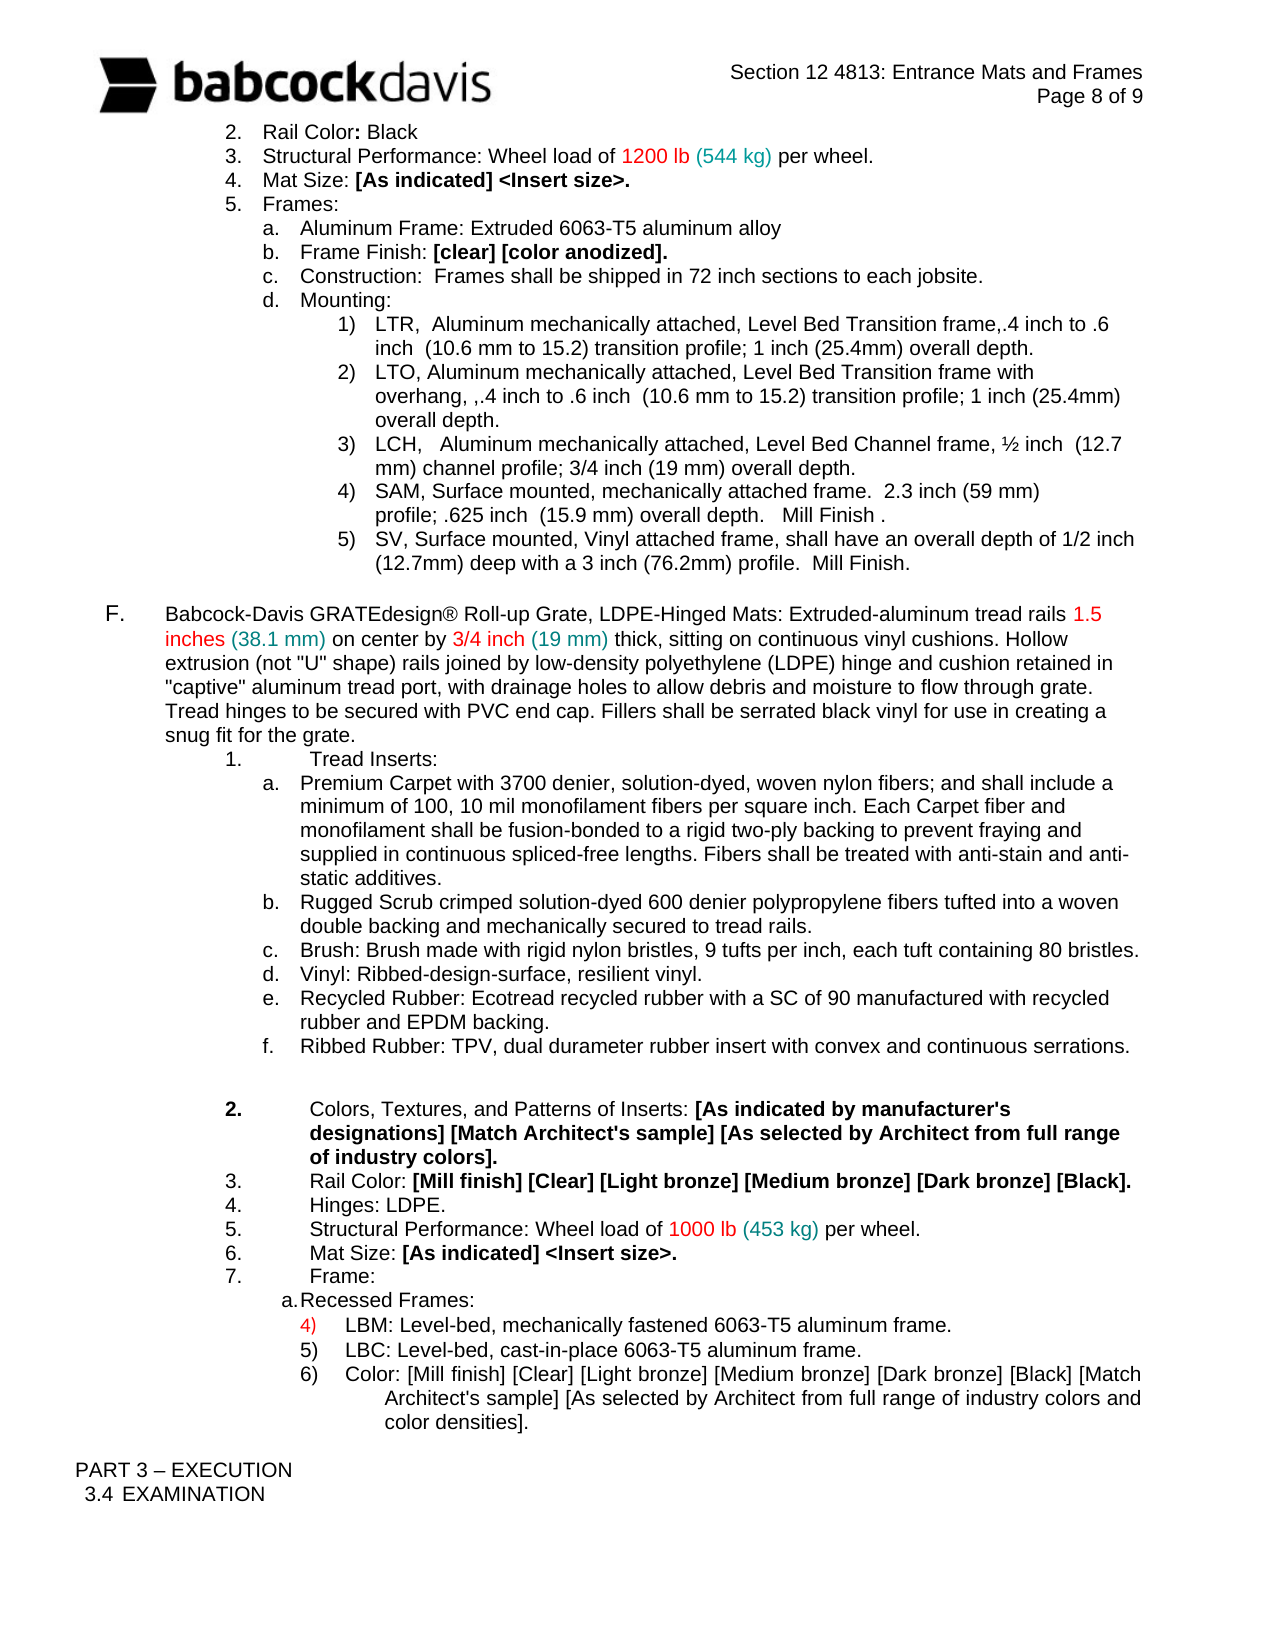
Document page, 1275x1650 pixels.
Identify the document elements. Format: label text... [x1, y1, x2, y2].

text Babcock-Davis GRATEdesign® Roll-up Grate, LDPE-Hinged Mats: Extruded-aluminum tread rails 1.5 inches (38.1 mm) on center by 3/4 inch (19 mm) thick, sitting on continuous vinyl cushions. Hollow extrusion (not "U" shape) rails joined by low-density polyethylene (LDPE) hinge and cushion retained in "captive" aluminum tread port, with drainage holes to allow debris and moisture to flow through grate. Tread hinges to be secured with PVC end cap. Fillers shall be serrated black vinyl for use in creating a snug fit for the grate. [105, 600, 1143, 746]
list Frames: [225, 192, 1143, 216]
text LBM: Level-bed, mechanically fastened 6063-T5 aluminum frame. [300, 1312, 1143, 1338]
list Construction: Frames shall be shipped in 72 inch sections to each jobsite. [262, 264, 1143, 288]
text Color: [Mill finish] [Clear] [Light bronze] [Medium bronze] [Dark bronze] [Black] [Match Architect's sample] [As selected by Architect from full range of industry colors and color densities]. [300, 1362, 1143, 1433]
list Colors, Textures, and Patterns of Inserts: [As indicated by manufacturer's designations] [Match Architect's sample] [As selected by Architect from full range of industry colors]. [225, 1097, 1143, 1168]
list LTR, Aluminum mechanically attached, Level Bed Transition frame,.4 inch to .6 inch (10.6 mm to 15.2) transition profile; 1 inch (25.4mm) overall depth. [337, 312, 1143, 359]
list EXAMINATION [84, 1481, 1143, 1505]
list Frame: [225, 1264, 1143, 1288]
list Recycled Rubber: Ecotread recycled rubber with a SC of 90 manufactured with recycled rubber and EPDM backing. [262, 986, 1143, 1034]
list LCH, Aluminum mechanically attached, Level Bed Channel frame, ½ inch (12.7 mm) channel profile; 3/4 inch (19 mm) overall depth. [337, 431, 1143, 479]
list Mat Size: [As indicated] <Insert size>. [225, 1240, 1143, 1264]
list Rail Color: Black [225, 120, 1143, 144]
list Ribbed Rubber: TPV, dual durameter rubber insert with convex and continuous serrations. [262, 1034, 1143, 1058]
text PART 3 – EXECUTION [75, 1457, 1143, 1481]
list SV, Surface mounted, Vinyl attached frame, shall have an overall depth of 1/2 inch (12.7mm) deep with a 3 inch (76.2mm) profile. Mill Finish. [337, 527, 1143, 575]
list Premium Carpet with 3700 denier, solution-dyed, woven nylon fibers; and shall include a minimum of 100, 10 mil monofilament fibers per square inch. Each Carpet fiber and monofilament shall be fusion-bonded to a rigid two-ply backing to prevent fraying and supplied in continuous spliced-free lengths. Fibers shall be treated with anti-stain and anti-static additives. [262, 770, 1143, 890]
picture [84, 40, 503, 126]
list SAM, Surface mounted, mechanically attached frame. 2.3 inch (59 mm) profile; .625 inch (15.9 mm) overall depth. Mill Finish . [337, 479, 1143, 527]
list Vinyl: Ribbed-design-surface, resilient vinyl. [262, 962, 1143, 986]
list Tread Inserts: [225, 746, 1143, 770]
list Hinges: LDPE. [225, 1192, 1143, 1216]
text LBC: Level-bed, cast-in-place 6063-T5 aluminum frame. [300, 1338, 1143, 1362]
list Brush: Brush made with rigid nylon bristles, 9 tufts per inch, each tuft containing 80 bristles. [262, 938, 1143, 962]
list Structural Performance: Wheel load of 1200 lb (544 kg) per wheel. [225, 144, 1143, 168]
list Rugged Scrub crimped solution-dyed 600 denier polypropylene fibers tufted into a woven double backing and mechanically secured to tread rails. [262, 890, 1143, 938]
list Rail Color: [Mill finish] [Clear] [Light bronze] [Medium bronze] [Dark bronze] [Black]. [225, 1168, 1143, 1192]
list Recessed Frames: [281, 1288, 1143, 1312]
list Structural Performance: Wheel load of 1000 lb (453 kg) per wheel. [225, 1216, 1143, 1240]
list LTO, Aluminum mechanically attached, Level Bed Transition frame with overhang, ,.4 inch to .6 inch (10.6 mm to 15.2) transition profile; 1 inch (25.4mm) overall depth. [337, 359, 1143, 431]
list Mounting: [262, 288, 1143, 312]
list Frame Finish: [clear] [color anodized]. [262, 240, 1143, 264]
list Mat Size: [As indicated] <Insert size>. [225, 168, 1143, 192]
list Aluminum Frame: Extruded 6063-T5 aluminum alloy [262, 216, 1143, 240]
